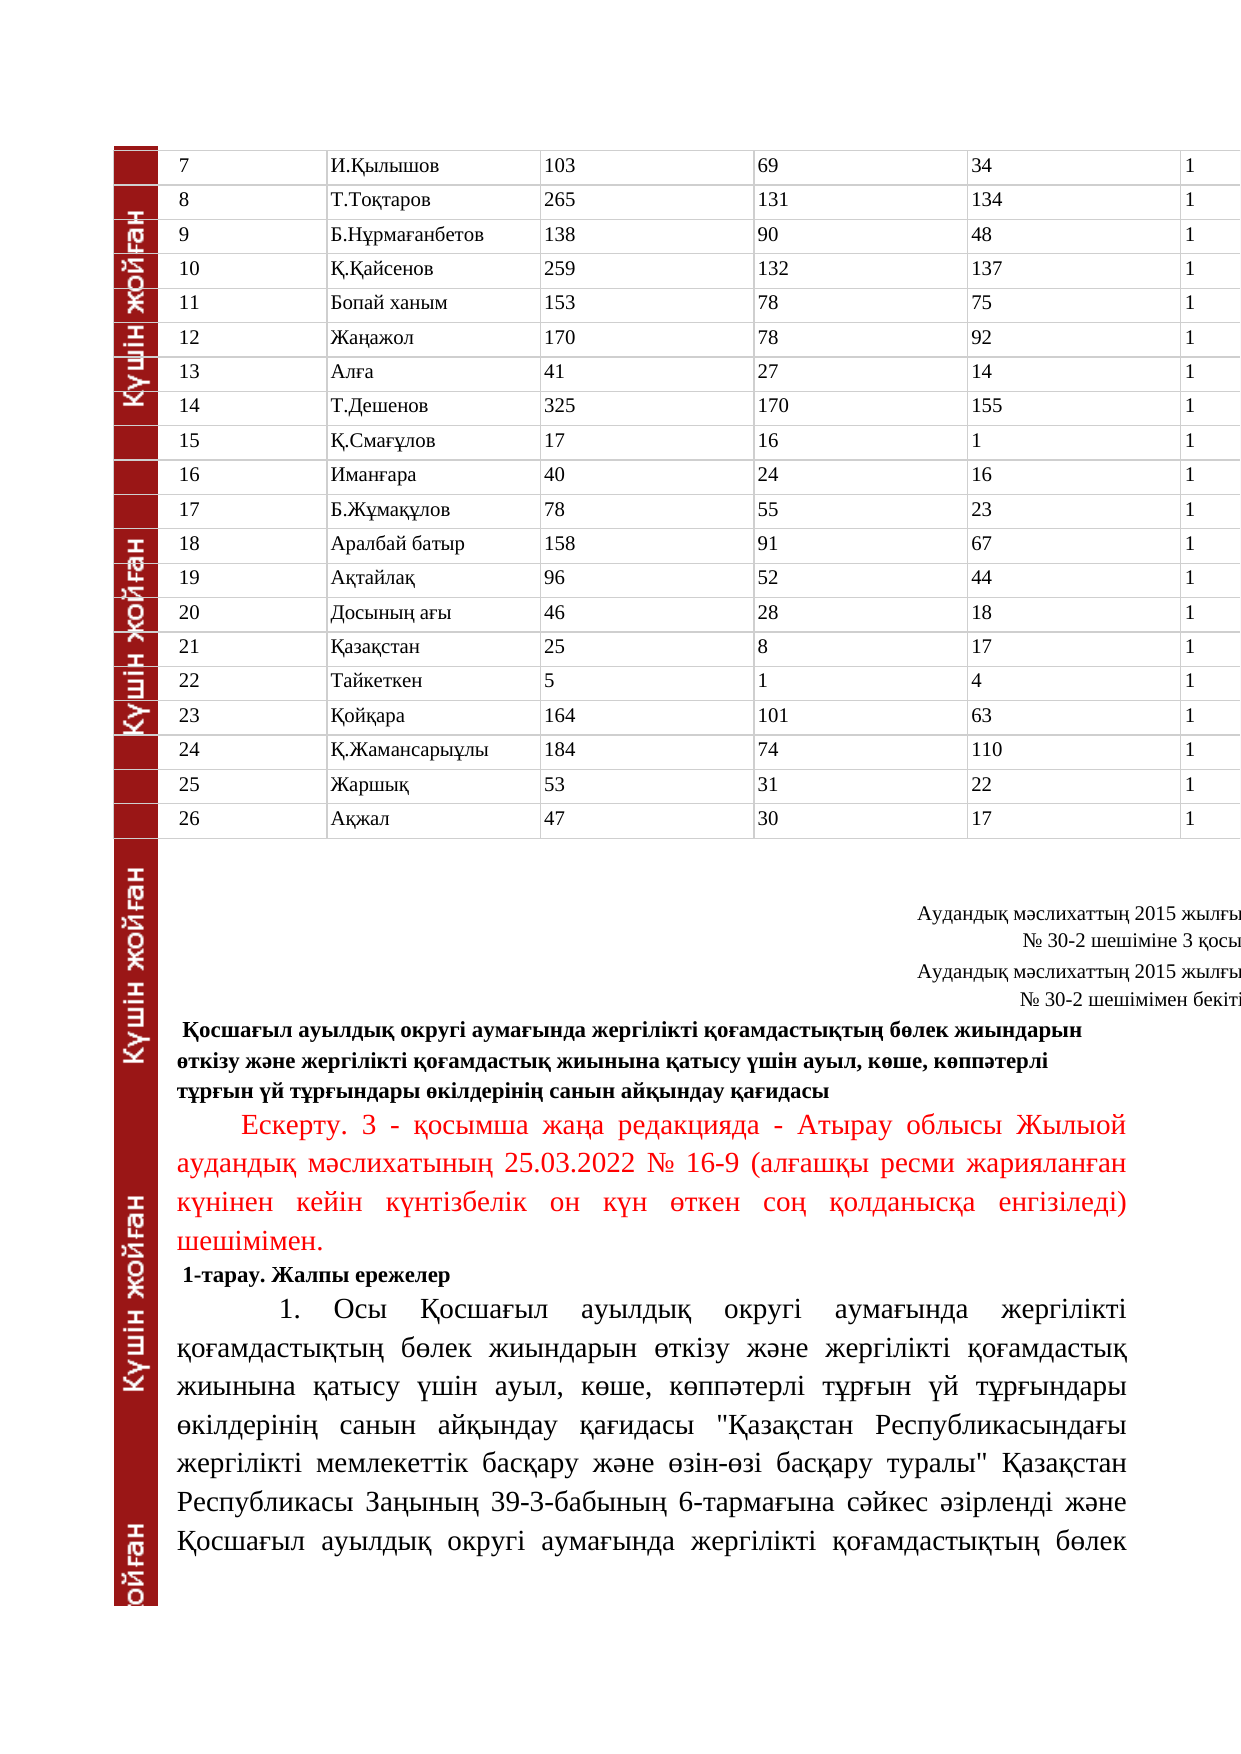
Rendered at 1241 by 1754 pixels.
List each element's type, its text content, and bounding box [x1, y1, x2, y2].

table_cell 30 [755, 804, 967, 837]
table_cell 52 [755, 564, 967, 597]
table_cell Аралбай батыр [328, 529, 540, 562]
table_cell [101, 958, 912, 1016]
table_cell 25 [114, 770, 326, 803]
table_cell И.Қылышов [328, 151, 540, 184]
table_cell 17 [541, 426, 753, 459]
table_cell 9 [114, 220, 326, 253]
text Ескерту. 3 - қосымша жаңа редакцияда - Атырау облысы Жылыой аудандық мәслихатының 25.03.2022 № 16-9 (алғашқы ресми жарияланған күнінен кейін күнтізбелік он күн өткен соң қолданысқа енгізіледі) шешімімен. [112, 1107, 1128, 1256]
table_cell 40 [541, 461, 753, 494]
table_cell 17 [114, 495, 326, 528]
table_cell 92 [968, 323, 1180, 356]
table_header Аудандық мәслихаттың 2015 жылғы 23 маусымдағы № 30-2 шешіміне 3 қосымша [912, 899, 1240, 958]
table_cell 78 [755, 323, 967, 356]
table_cell 22 [114, 667, 326, 700]
table_cell Алға [328, 358, 540, 391]
table_cell 4 [968, 667, 1180, 700]
table_cell 48 [968, 220, 1180, 253]
table_cell Қ.Смағұлов [328, 426, 540, 459]
table_cell Қазақстан [328, 633, 540, 666]
table_cell 1 [1181, 804, 1240, 837]
table_cell 91 [755, 529, 967, 562]
table_cell 1 [1181, 770, 1240, 803]
table_cell 55 [755, 495, 967, 528]
table_cell 23 [114, 701, 326, 734]
table_cell 1 [1181, 461, 1240, 494]
table_cell 1 [1181, 358, 1240, 391]
table_cell 46 [541, 598, 753, 631]
picture [114, 839, 158, 899]
table_cell 21 [114, 633, 326, 666]
table_cell 265 [541, 186, 753, 219]
table_cell 110 [968, 736, 1180, 769]
table_cell 5 [541, 667, 753, 700]
table_cell Иманғара [328, 461, 540, 494]
table_cell 19 [114, 564, 326, 597]
table_cell 28 [755, 598, 967, 631]
table_cell 1 [1181, 736, 1240, 769]
table_cell 259 [541, 254, 753, 287]
text Қосшағыл ауылдық округі аумағында жергілікті қоғамдастықтың бөлек жиындарын өткізу және жергілікті қоғамдастық жиынына қатысу үшін ауыл, көше, көппәтерлі тұрғын үй тұрғындары өкілдерінің санын айқындау қағидасы [112, 1016, 1128, 1103]
table_cell 1 [1181, 151, 1240, 184]
table_cell 69 [755, 151, 967, 184]
table_cell 31 [755, 770, 967, 803]
table_cell 75 [968, 289, 1180, 322]
table_cell 23 [968, 495, 1180, 528]
table_cell 20 [114, 598, 326, 631]
table_cell Жаңажол [328, 323, 540, 356]
table_cell 11 [114, 289, 326, 322]
table_cell 22 [968, 770, 1180, 803]
table_cell 1 [1181, 186, 1240, 219]
table_cell 101 [755, 701, 967, 734]
table_cell 1 [1181, 426, 1240, 459]
table_cell 78 [541, 495, 753, 528]
text 1-тарау. Жалпы ережелер [112, 1261, 1128, 1288]
table_cell 325 [541, 392, 753, 425]
table_cell 16 [755, 426, 967, 459]
table_cell 1 [755, 667, 967, 700]
table_cell Жаршық [328, 770, 540, 803]
table_cell 170 [541, 323, 753, 356]
table_cell 27 [755, 358, 967, 391]
table_cell 158 [541, 529, 753, 562]
table_cell 63 [968, 701, 1180, 734]
table_cell 10 [114, 254, 326, 287]
table_cell 90 [755, 220, 967, 253]
table_cell 24 [114, 736, 326, 769]
table_cell 134 [968, 186, 1180, 219]
table_cell 53 [541, 770, 753, 803]
table_cell 12 [114, 323, 326, 356]
table_cell 1 [1181, 392, 1240, 425]
table_cell Ақжал [328, 804, 540, 837]
table_cell 41 [541, 358, 753, 391]
table_cell Аудандық мәслихаттың 2015 жылғы 23 маусымдағы № 30-2 шешімімен бекітілген [912, 958, 1240, 1016]
table_cell 14 [968, 358, 1180, 391]
table_cell 1 [1181, 529, 1240, 562]
table_cell 103 [541, 151, 753, 184]
table_cell 8 [114, 186, 326, 219]
table_cell 16 [114, 461, 326, 494]
table_cell 1 [1181, 323, 1240, 356]
table_cell 18 [968, 598, 1180, 631]
table_cell 164 [541, 701, 753, 734]
table_cell 14 [114, 392, 326, 425]
table_cell Қ.Қайсенов [328, 254, 540, 287]
table_cell 131 [755, 186, 967, 219]
table_cell 153 [541, 289, 753, 322]
table_cell Ақтайлақ [328, 564, 540, 597]
table_cell 1 [1181, 220, 1240, 253]
table_cell 1 [1181, 598, 1240, 631]
table_cell 25 [541, 633, 753, 666]
table_cell 1 [1181, 289, 1240, 322]
table_cell 15 [114, 426, 326, 459]
table_cell Бопай ханым [328, 289, 540, 322]
table_cell 138 [541, 220, 753, 253]
table_cell 1 [1181, 633, 1240, 666]
table_cell 26 [114, 804, 326, 837]
table_cell 155 [968, 392, 1180, 425]
table_cell Досының ағы [328, 598, 540, 631]
table_cell 1 [1181, 254, 1240, 287]
table_cell 17 [968, 633, 1180, 666]
table_cell Қойқара [328, 701, 540, 734]
table_cell 34 [968, 151, 1180, 184]
table_cell Б.Нұрмағанбетов [328, 220, 540, 253]
table_cell 1 [1181, 667, 1240, 700]
table_cell 67 [968, 529, 1180, 562]
table_cell 47 [541, 804, 753, 837]
table_cell 13 [114, 358, 326, 391]
table_cell 96 [541, 564, 753, 597]
table_cell 137 [968, 254, 1180, 287]
table_cell 1 [1181, 701, 1240, 734]
picture [114, 1256, 158, 1261]
table_cell 78 [755, 289, 967, 322]
table_cell 8 [755, 633, 967, 666]
table_cell 16 [968, 461, 1180, 494]
picture [114, 1103, 158, 1107]
table_cell Т.Тоқтаров [328, 186, 540, 219]
table_header [101, 899, 912, 958]
table_cell Т.Дешенов [328, 392, 540, 425]
table_cell 18 [114, 529, 326, 562]
table_cell Қ.Жамансарыұлы [328, 736, 540, 769]
table_cell 74 [755, 736, 967, 769]
table_cell 44 [968, 564, 1180, 597]
table_cell 1 [1181, 564, 1240, 597]
table_cell Тайкеткен [328, 667, 540, 700]
table_cell 184 [541, 736, 753, 769]
table_cell 170 [755, 392, 967, 425]
table_cell Б.Жұмақұлов [328, 495, 540, 528]
table_cell 17 [968, 804, 1180, 837]
table_cell 7 [114, 151, 326, 184]
picture [114, 1556, 158, 1606]
table_cell 24 [755, 461, 967, 494]
picture [114, 146, 158, 150]
table_cell 132 [755, 254, 967, 287]
table_cell 1 [1181, 495, 1240, 528]
table_cell 1 [968, 426, 1180, 459]
